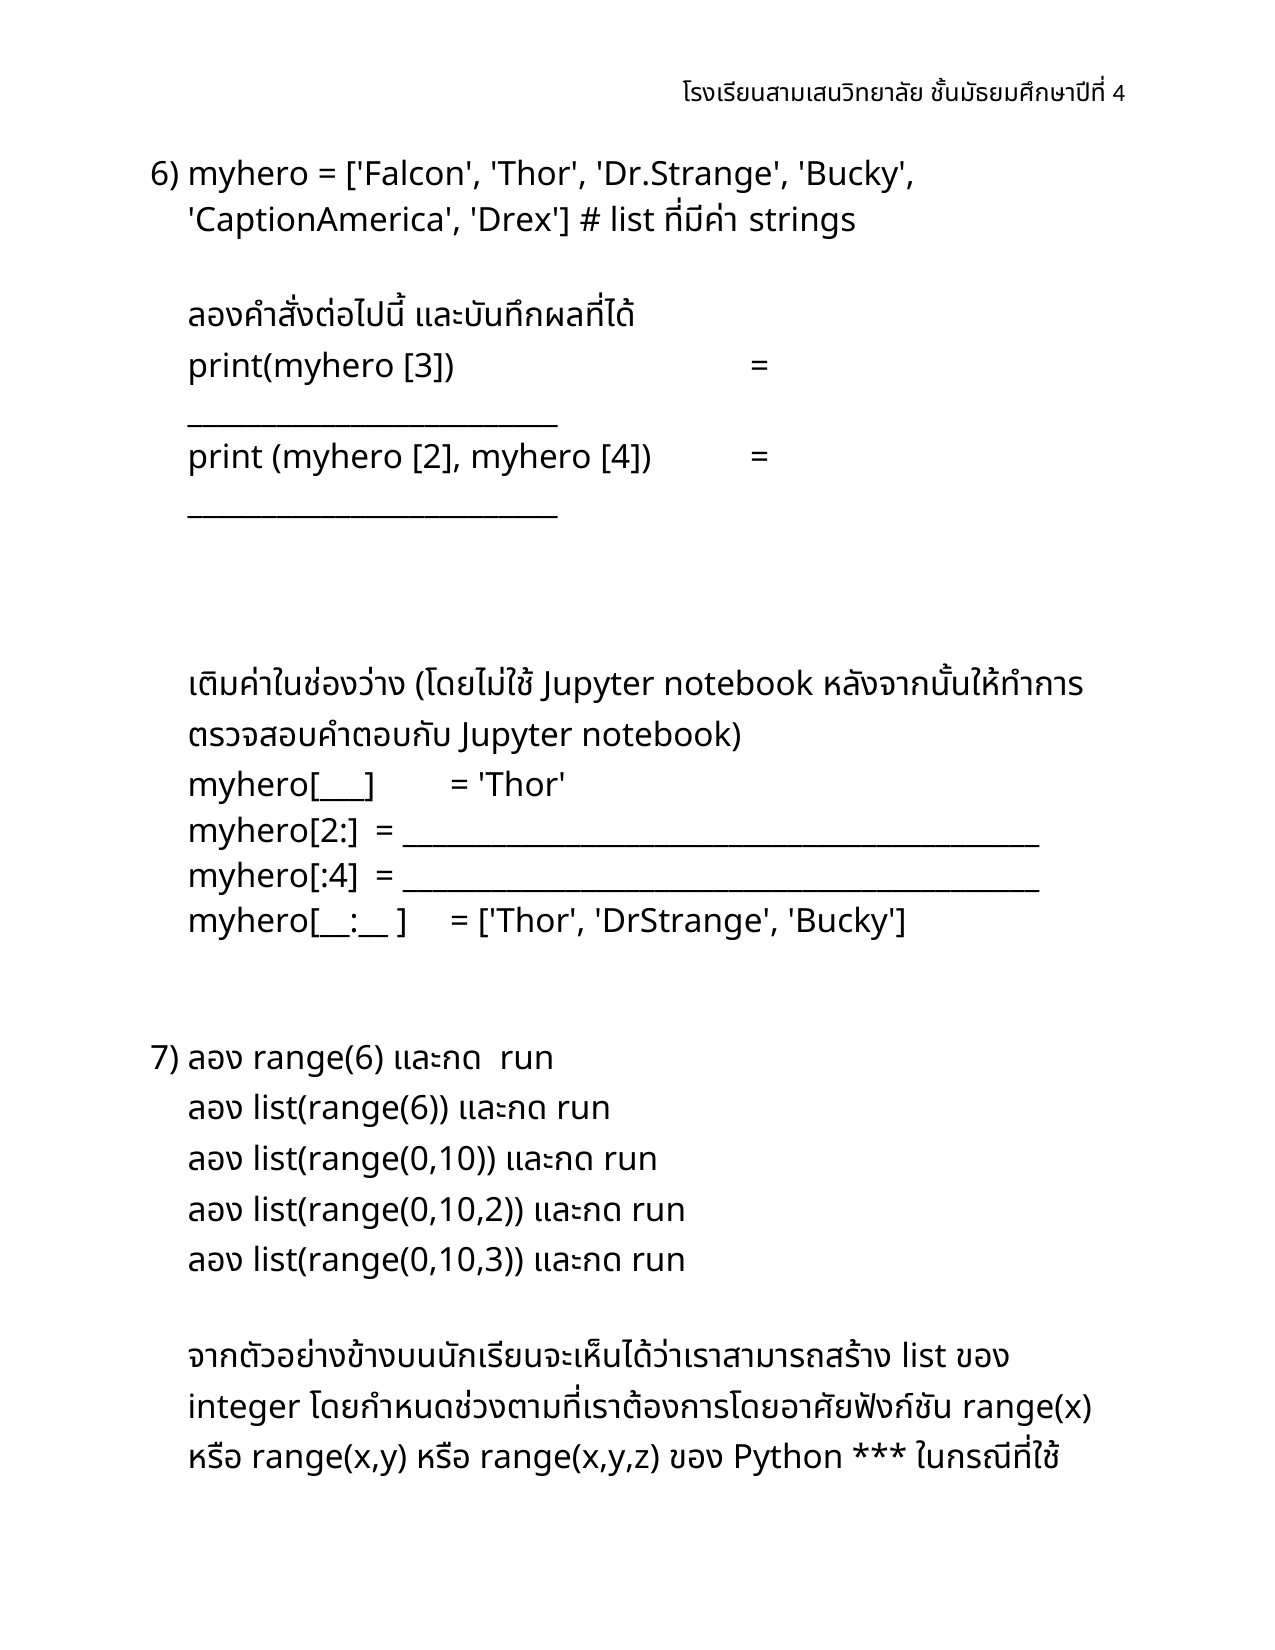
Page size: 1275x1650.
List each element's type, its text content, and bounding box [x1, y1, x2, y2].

list ลอง range(6) และกด run [150, 1033, 1125, 1084]
list ลองคำสั่งต่อไปนี้ และบันทึกผลที่ได้ [187, 291, 1125, 342]
list print(myhero [3]) = _________________________ [187, 342, 1125, 433]
list print (myhero [2], myhero [4]) = _________________________ [187, 433, 1125, 523]
list ลอง list(range(0,10,3)) และกด run [187, 1236, 1125, 1287]
list เติมค่าในช่องว่าง (โดยไม่ใช้ Jupyter notebook หลังจากนั้นให้ทำการตรวจสอบคำตอบกับ Jupyter notebook) [187, 660, 1125, 761]
list myhero[2:] = ___________________________________________ [187, 806, 1125, 852]
list ลอง list(range(6)) และกด run [187, 1084, 1125, 1135]
list myhero[__:__ ] = ['Thor', 'DrStrange', 'Bucky'] [187, 897, 1125, 943]
list ลอง list(range(0,10,2)) และกด run [187, 1185, 1125, 1236]
list myhero[___] = 'Thor' [187, 761, 1125, 806]
list myhero[:4] = ___________________________________________ [187, 852, 1125, 897]
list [187, 1332, 1125, 1484]
list ลอง list(range(0,10)) และกด run [187, 1135, 1125, 1185]
list myhero = ['Falcon', 'Thor', 'Dr.Strange', 'Bucky', 'CaptionAmerica', 'Drex'] # list ที่มีค่า strings [150, 150, 1125, 246]
